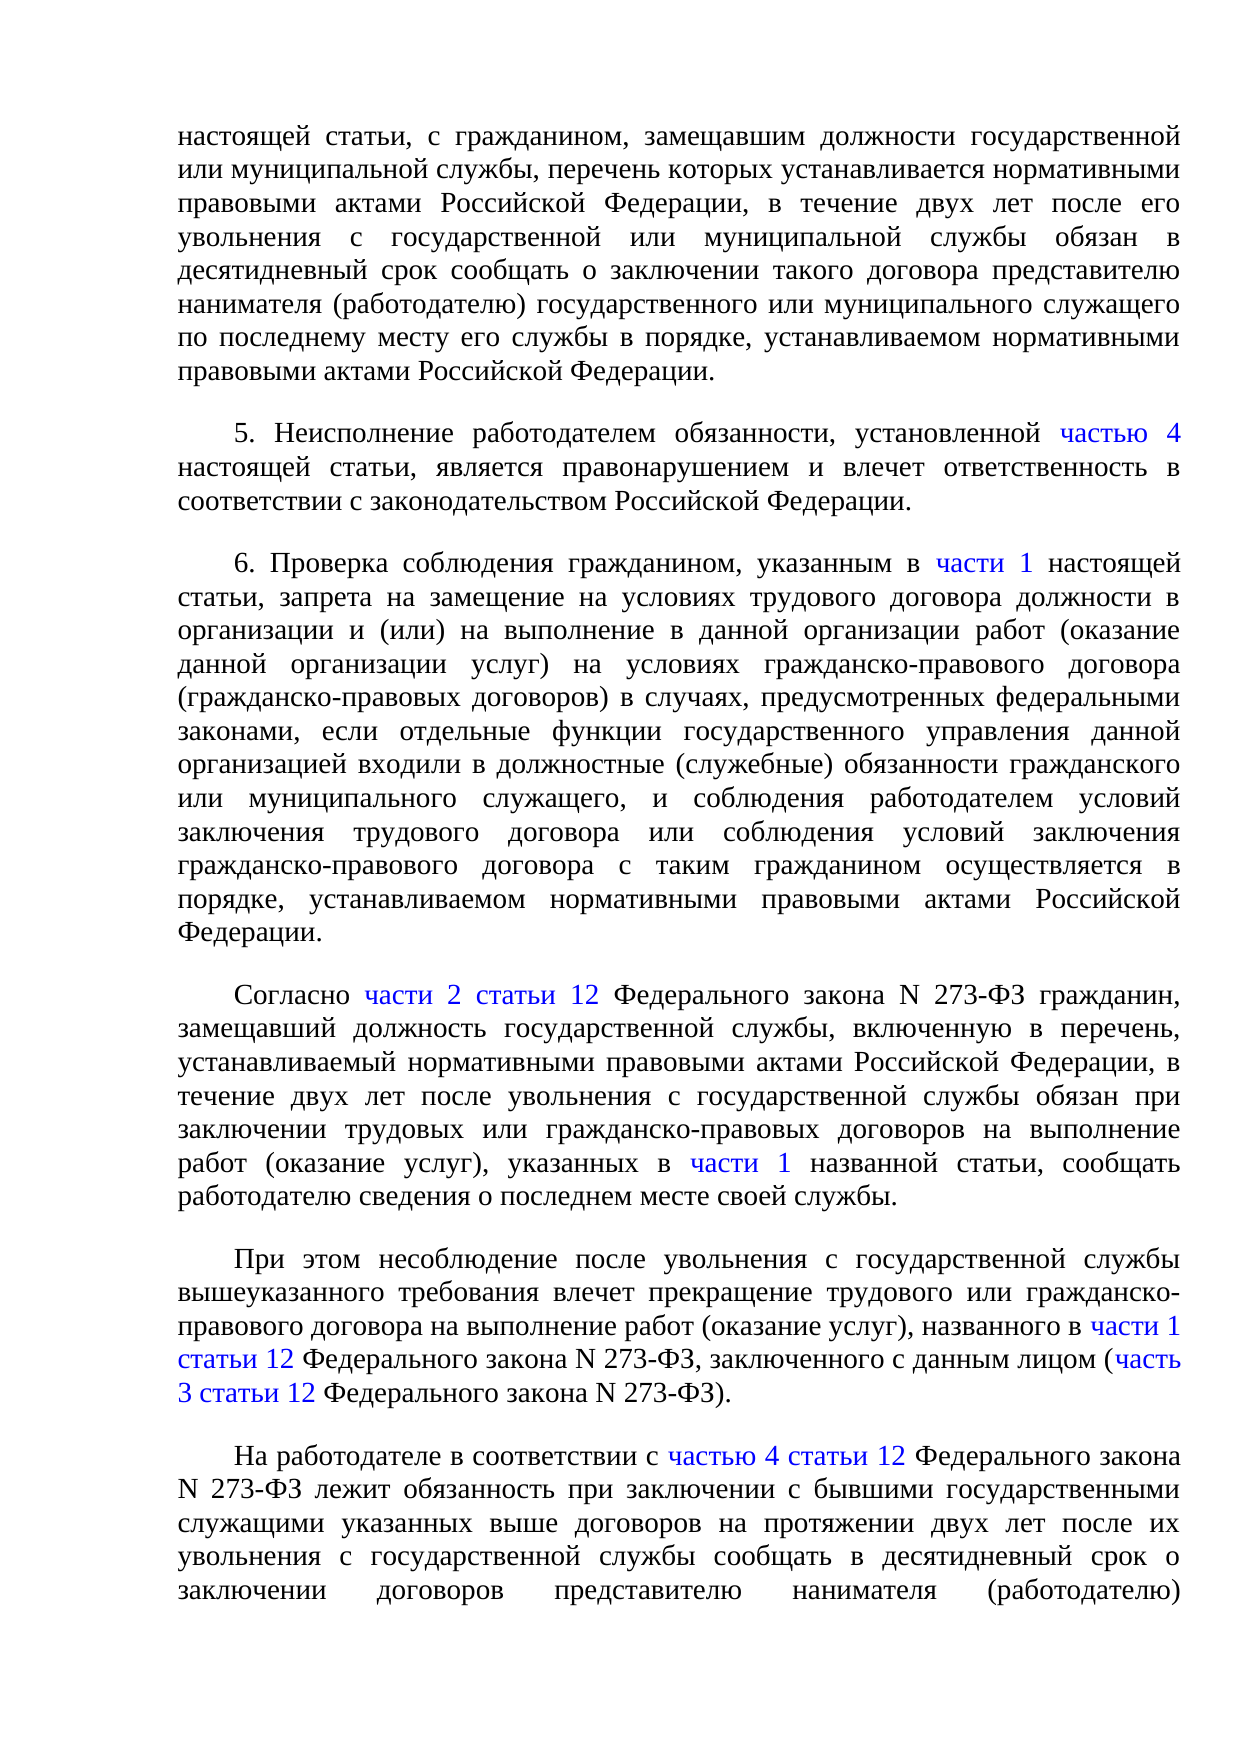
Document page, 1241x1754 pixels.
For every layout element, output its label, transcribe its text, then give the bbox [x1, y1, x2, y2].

text 5. Неисполнение работодателем обязанности, установленной частью 4 настоящей статьи, является правонарушением и влечет ответственность в соответствии с законодательством Российской Федерации. [177, 416, 1181, 516]
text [177, 1438, 1181, 1606]
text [177, 118, 1181, 386]
text При этом несоблюдение после увольнения с государственной службы вышеуказанного требования влечет прекращение трудового или гражданско-правового договора на выполнение работ (оказание услуг), названного в части 1 статьи 12 Федерального закона N 273-ФЗ, заключенного с данным лицом (часть 3 статьи 12 Федерального закона N 273-ФЗ). [177, 1241, 1181, 1409]
text Согласно части 2 статьи 12 Федерального закона N 273-ФЗ гражданин, замещавший должность государственной службы, включенную в перечень, устанавливаемый нормативными правовыми актами Российской Федерации, в течение двух лет после увольнения с государственной службы обязан при заключении трудовых или гражданско-правовых договоров на выполнение работ (оказание услуг), указанных в части 1 названной статьи, сообщать работодателю сведения о последнем месте своей службы. [177, 977, 1181, 1212]
text 6. Проверка соблюдения гражданином, указанным в части 1 настоящей статьи, запрета на замещение на условиях трудового договора должности в организации и (или) на выполнение в данной организации работ (оказание данной организации услуг) на условиях гражданско-правового договора (гражданско-правовых договоров) в случаях, предусмотренных федеральными законами, если отдельные функции государственного управления данной организацией входили в должностные (служебные) обязанности гражданского или муниципального служащего, и соблюдения работодателем условий заключения трудового договора или соблюдения условий заключения гражданско-правового договора с таким гражданином осуществляется в порядке, устанавливаемом нормативными правовыми актами Российской Федерации. [177, 545, 1181, 948]
